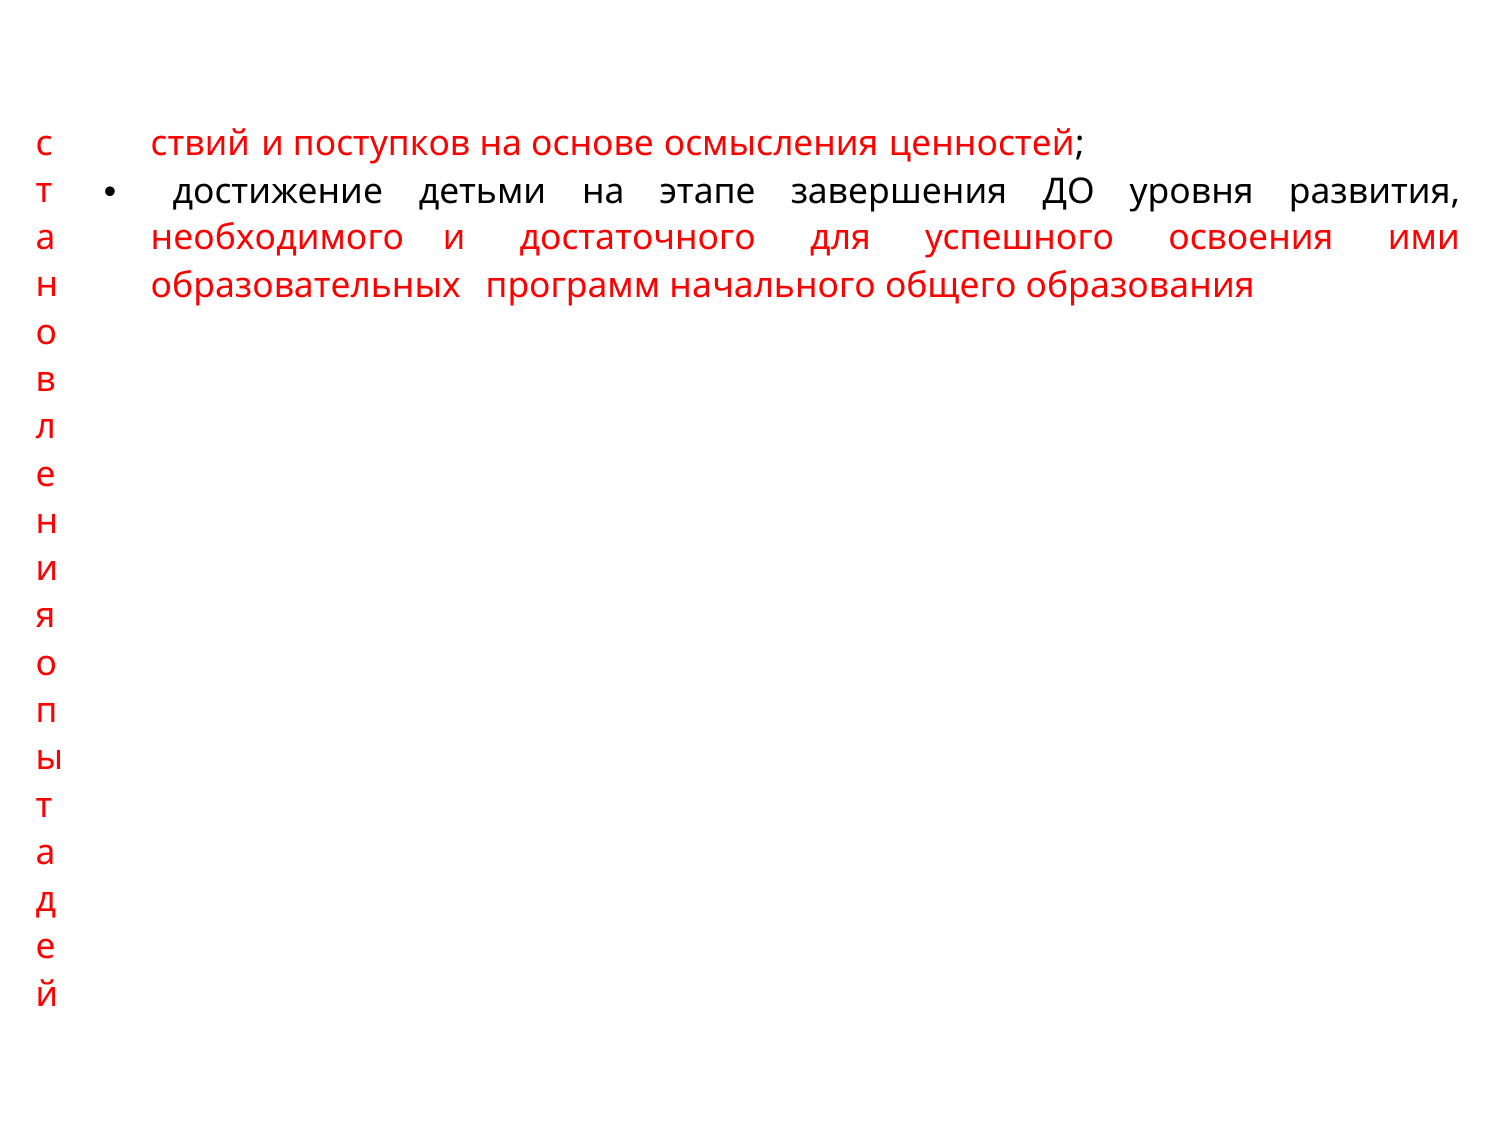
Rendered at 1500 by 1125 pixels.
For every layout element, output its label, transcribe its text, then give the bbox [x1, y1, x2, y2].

text • достижение детьми на этапе завершения ДО уровня развития, необходимого и достаточного для успешного освоения ими образовательных программ начального общего образования [103, 166, 1460, 307]
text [103, 118, 1460, 165]
